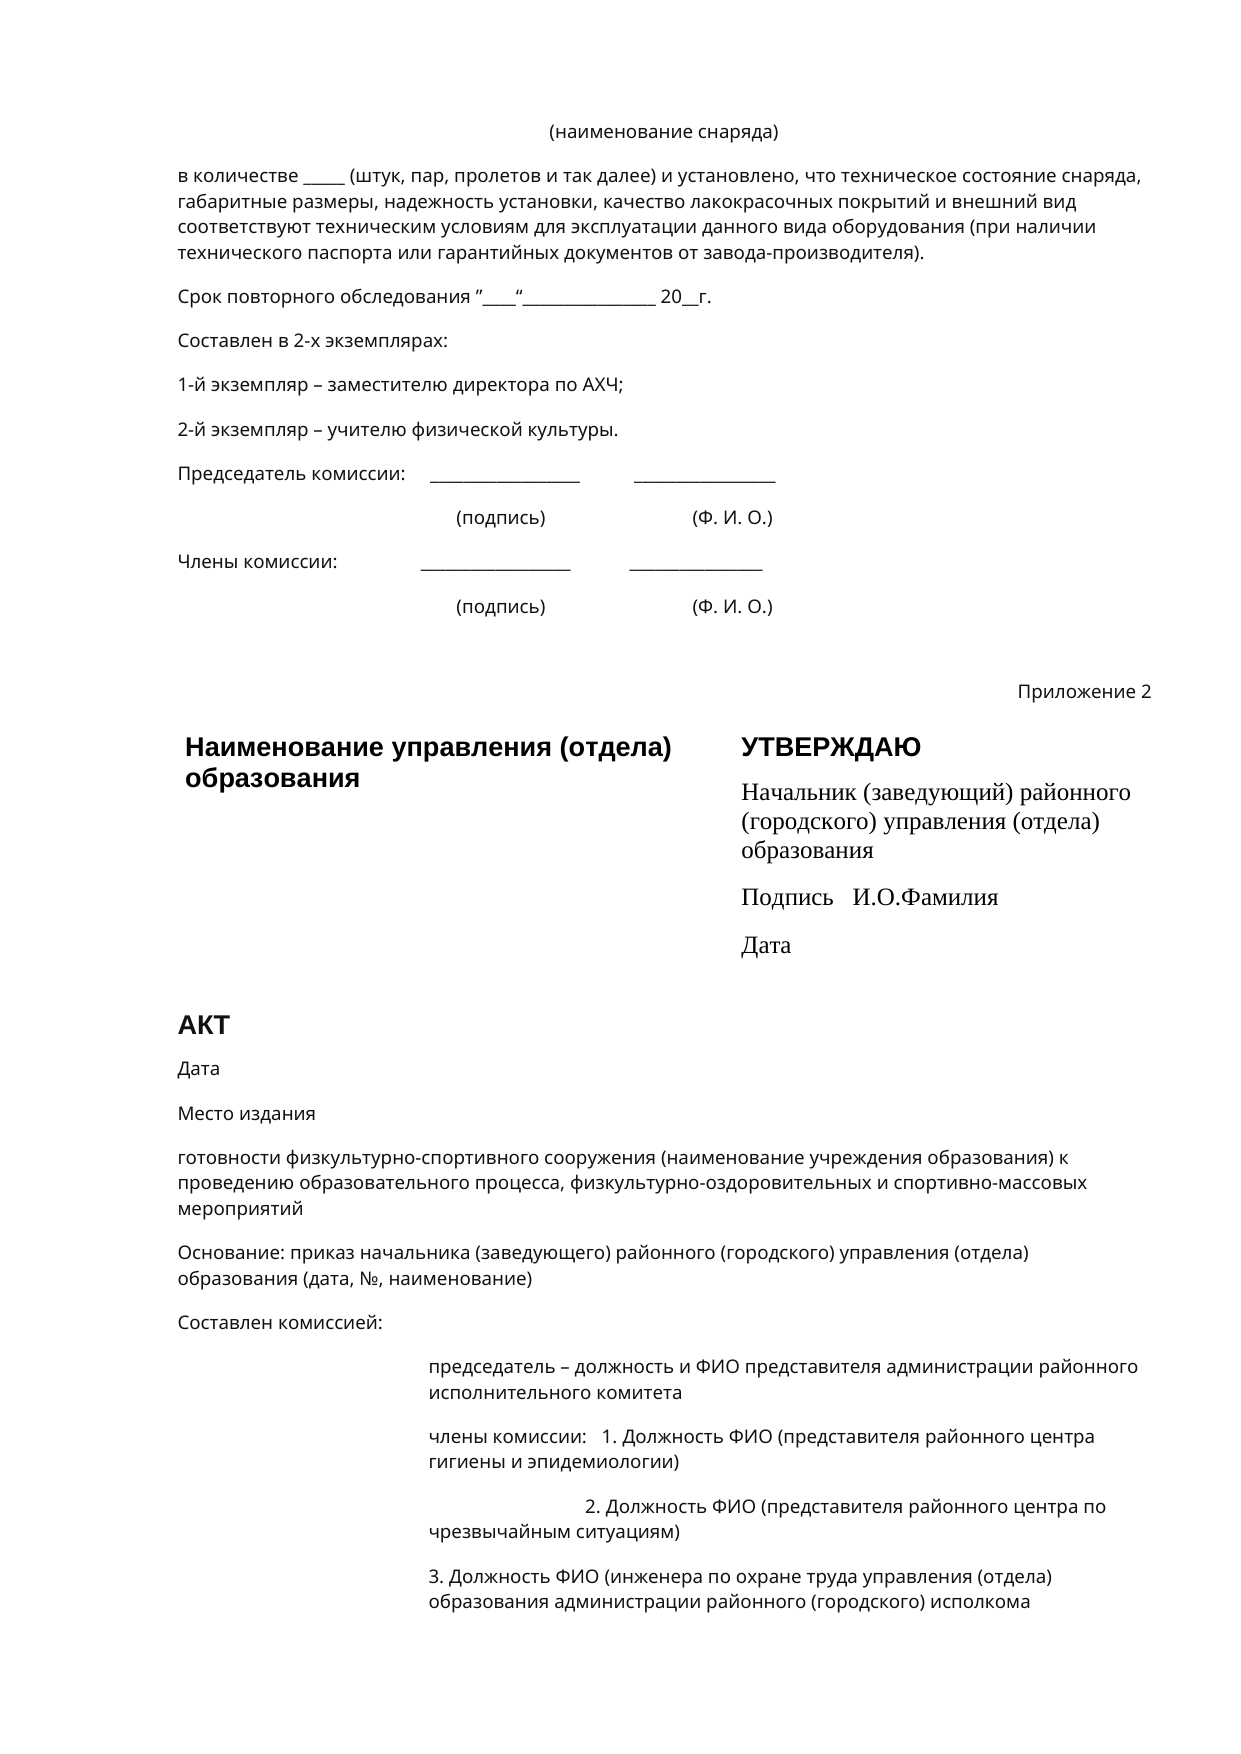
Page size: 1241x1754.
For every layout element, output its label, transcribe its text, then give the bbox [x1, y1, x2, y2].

text Дата [177, 1056, 1152, 1081]
text Приложение 2 [177, 678, 1152, 704]
text Место издания [177, 1100, 1152, 1125]
text (наименование снаряда) [177, 118, 1152, 144]
text Председатель комиссии: __________________ _________________ [177, 460, 1152, 486]
text Составлен в 2-х экземплярах: [177, 327, 1152, 353]
text 2-й экземпляр – учителю физической культуры. [177, 416, 1152, 442]
text Составлен комиссией: [177, 1309, 1152, 1335]
text в количестве _____ (штук, пар, пролетов и так далее) и установлено, что техническое состояние снаряда, габаритные размеры, надежность установки, качество лакокрасочных покрытий и внешний вид соответствуют техническим условиям для эксплуатации данного вида оборудования (при наличии технического паспорта или гарантийных документов от завода-производителя). [177, 162, 1152, 264]
text АКТ [177, 1009, 1152, 1040]
text (подпись) (Ф. И. О.) [177, 593, 1152, 619]
text 1-й экземпляр – заместителю директора по АХЧ; [177, 372, 1152, 397]
text Основание: приказ начальника (заведующего) районного (городского) управления (отдела) образования (дата, №, наименование) [177, 1239, 1152, 1291]
text Члены комиссии: __________________ ________________ [177, 549, 1152, 574]
text председатель – должность и ФИО представителя администрации районного исполнительного комитета [428, 1353, 1152, 1404]
table_header УТВЕРЖДАЮ Начальник (заведующий) районного (городского) управления (отдела) образования Подпись И.О.Фамилия Дата [733, 723, 1207, 985]
text (подпись) (Ф. И. О.) [177, 504, 1152, 530]
text члены комиссии: 1. Должность ФИО (представителя районного центра гигиены и эпидемиологии) [428, 1423, 1152, 1474]
text 3. Должность ФИО (инженера по охране труда управления (отдела) образования администрации районного (городского) исполкома [428, 1563, 1152, 1614]
text 2. Должность ФИО (представителя районного центра по чрезвычайным ситуациям) [428, 1493, 1152, 1544]
table_header Наименование управления (отдела) образования [177, 723, 733, 985]
text Срок повторного обследования ”____“________________ 20__г. [177, 283, 1152, 309]
text готовности физкультурно-спортивного сооружения (наименование учреждения образования) к проведению образовательного процесса, физкультурно-оздоровительных и спортивно-массовых мероприятий [177, 1144, 1152, 1221]
